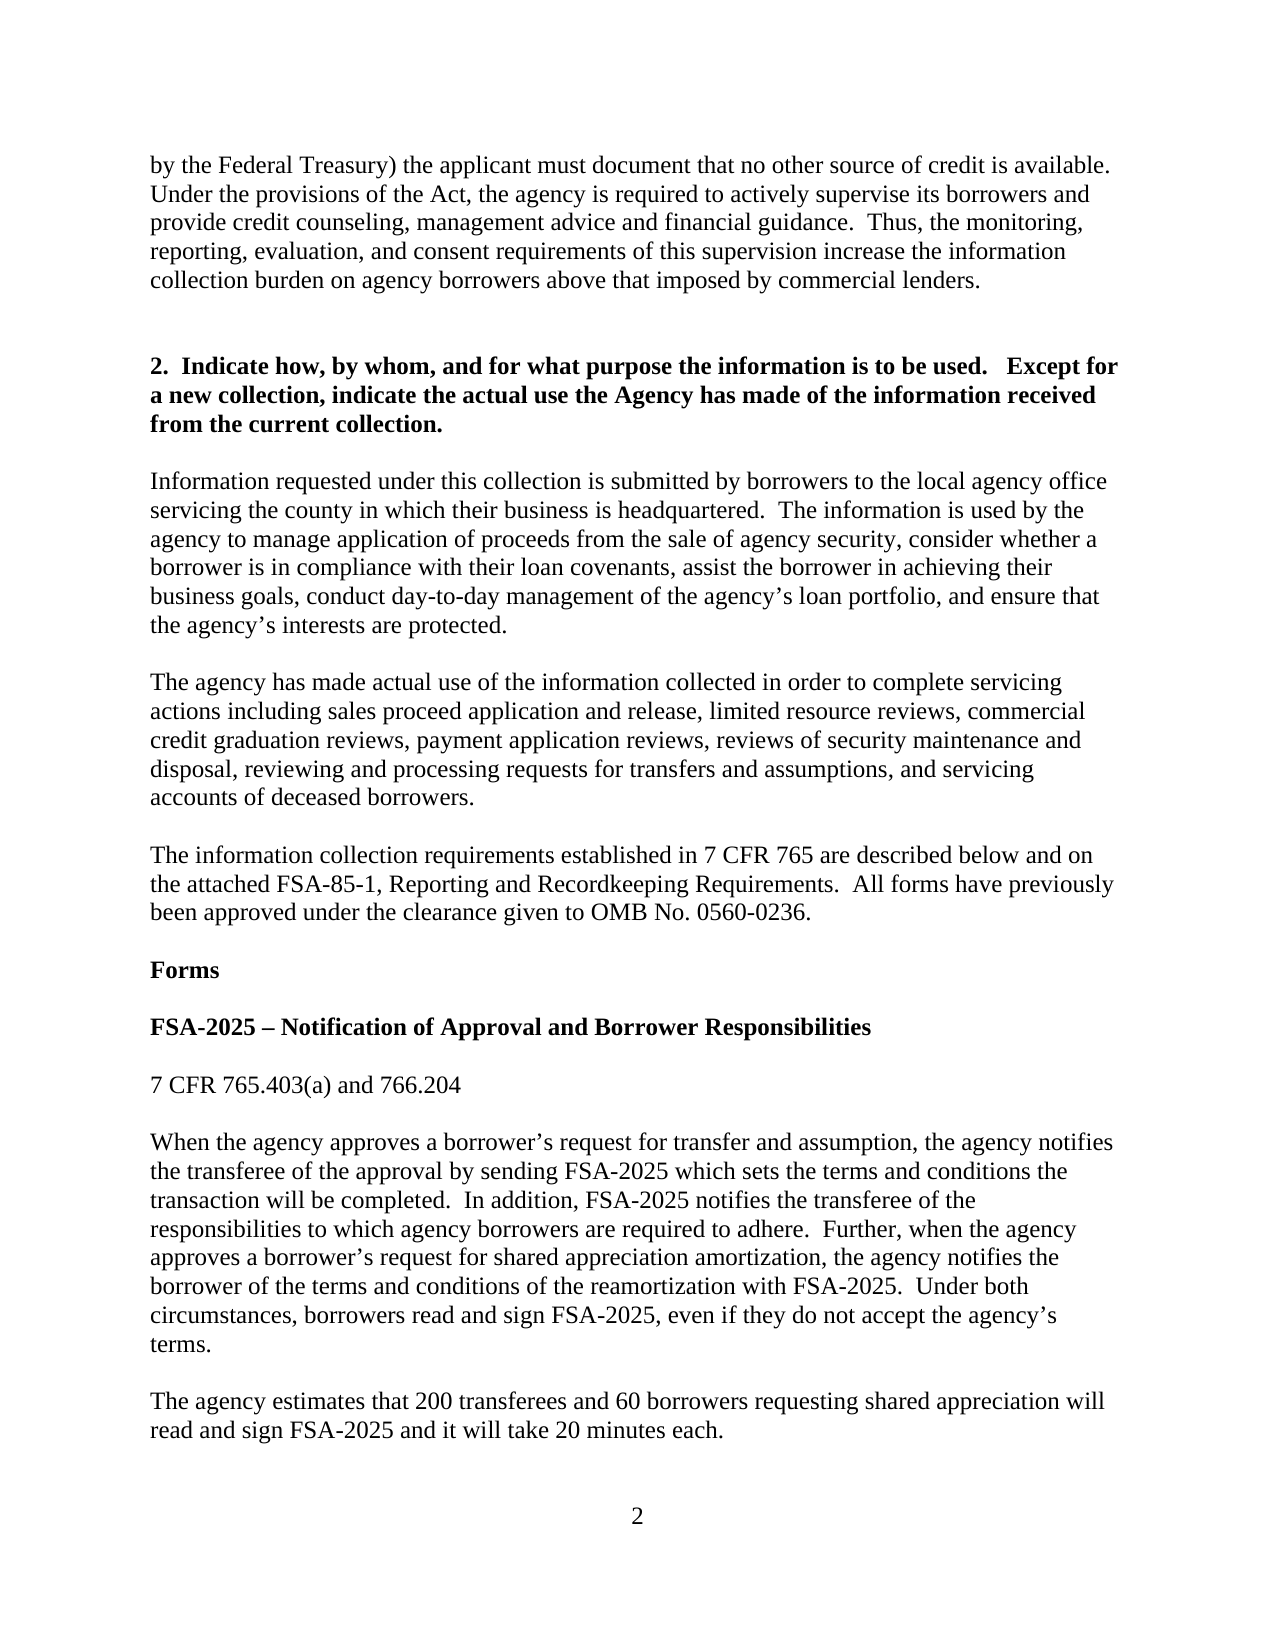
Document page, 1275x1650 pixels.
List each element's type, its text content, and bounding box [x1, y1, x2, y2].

text FSA-2025 – Notification of Approval and Borrower Responsibilities [150, 1012, 1125, 1041]
text When the agency approves a borrower’s request for transfer and assumption, the agency notifies the transferee of the approval by sending FSA-2025 which sets the terms and conditions the transaction will be completed. In addition, FSA-2025 notifies the transferee of the responsibilities to which agency borrowers are required to adhere. Further, when the agency approves a borrower’s request for shared appreciation amortization, the agency notifies the borrower of the terms and conditions of the reamortization with FSA-2025. Under both circumstances, borrowers read and sign FSA-2025, even if they do not accept the agency’s terms. [150, 1127, 1125, 1357]
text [150, 150, 1125, 294]
text The agency estimates that 200 transferees and 60 borrowers requesting shared appreciation will read and sign FSA-2025 and it will take 20 minutes each. [150, 1386, 1125, 1444]
text The information collection requirements established in 7 CFR 765 are described below and on the attached FSA-85-1, Reporting and Recordkeeping Requirements. All forms have previously been approved under the clearance given to OMB No. 0560-0236. [150, 840, 1125, 926]
list 2. Indicate how, by whom, and for what purpose the information is to be used. Except for a new collection, indicate the actual use the Agency has made of the information received from the current collection. [150, 351, 1125, 437]
text 7 CFR 765.403(a) and 766.204 [150, 1070, 1125, 1099]
text Information requested under this collection is submitted by borrowers to the local agency office servicing the county in which their business is headquartered. The information is used by the agency to manage application of proceeds from the sale of agency security, consider whether a borrower is in compliance with their loan covenants, assist the borrower in achieving their business goals, conduct day-to-day management of the agency’s loan portfolio, and ensure that the agency’s interests are protected. [150, 466, 1125, 639]
text The agency has made actual use of the information collected in order to complete servicing actions including sales proceed application and release, limited resource reviews, commercial credit graduation reviews, payment application reviews, reviews of security maintenance and disposal, reviewing and processing requests for transfers and assumptions, and servicing accounts of deceased borrowers. [150, 667, 1125, 811]
text Forms [150, 955, 1125, 984]
